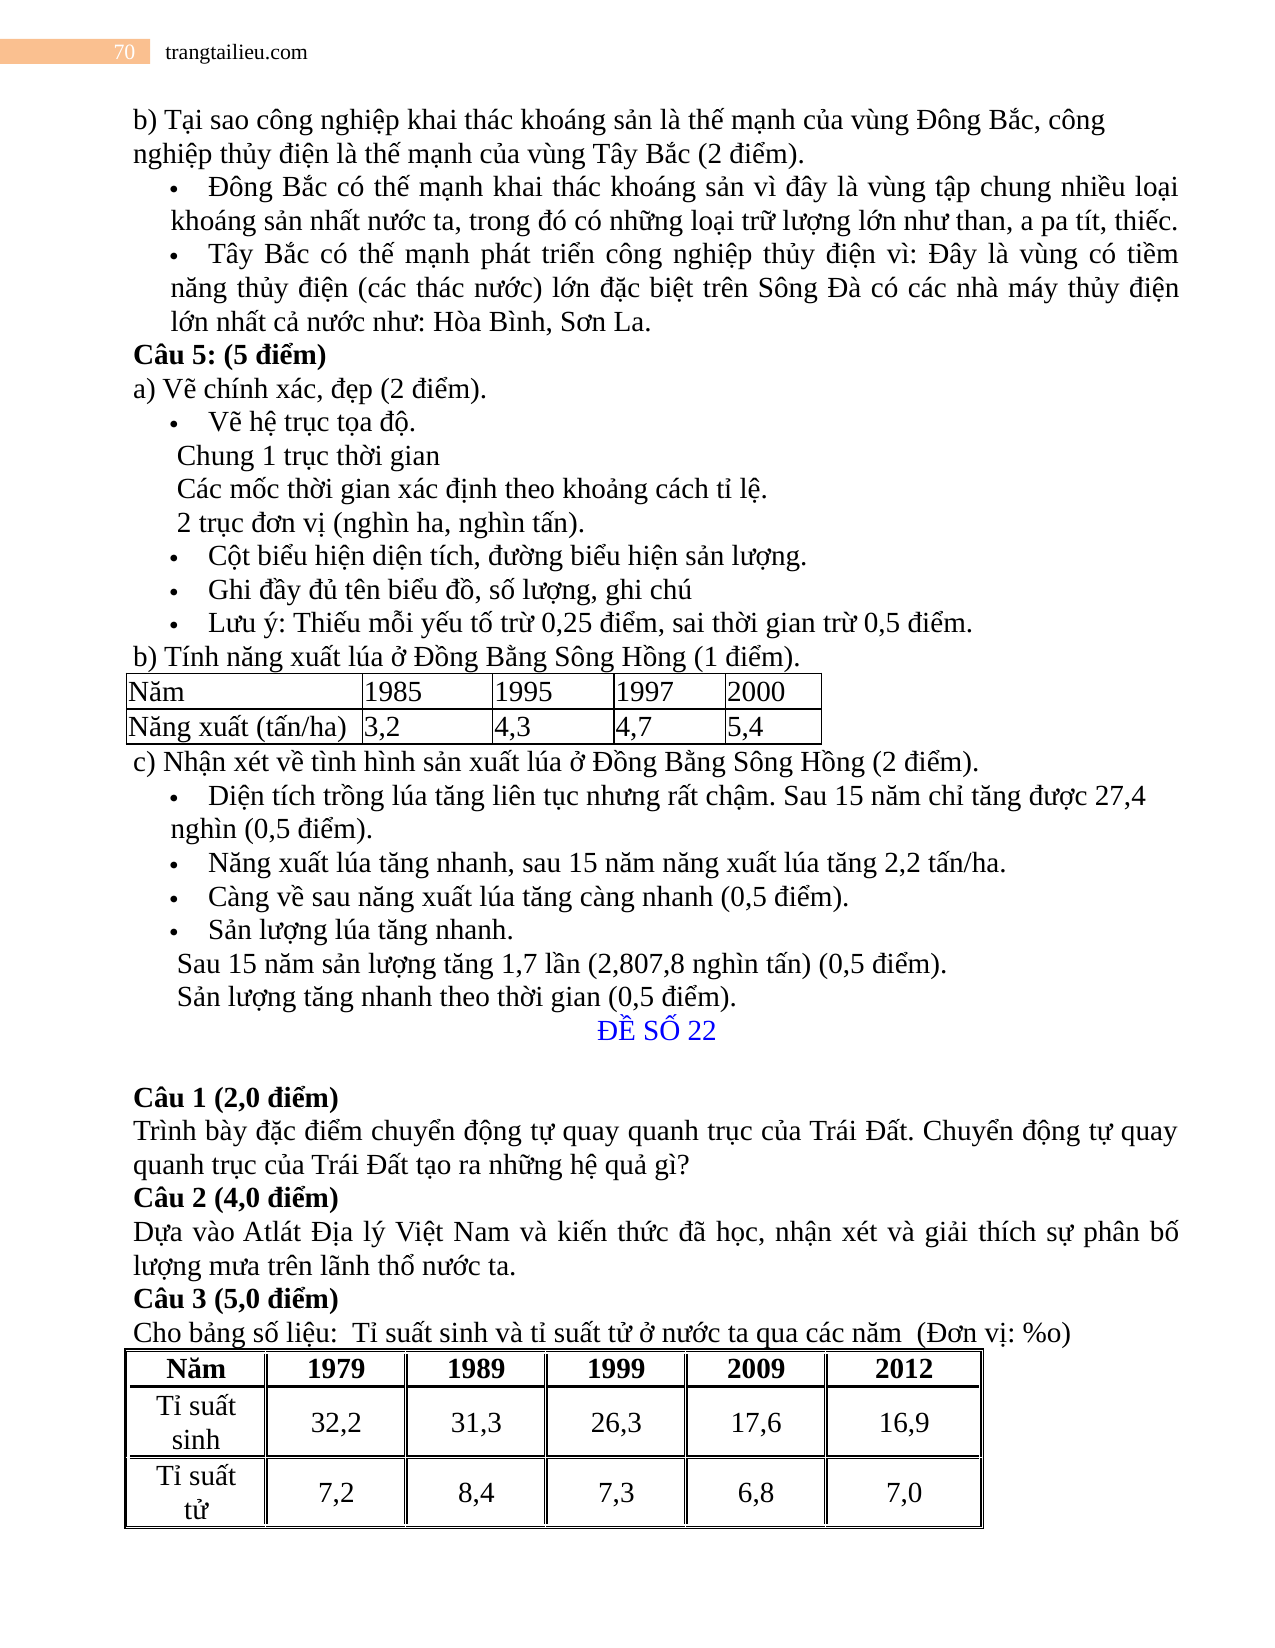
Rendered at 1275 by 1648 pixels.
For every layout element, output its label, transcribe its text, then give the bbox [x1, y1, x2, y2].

list Chung 1 trục thời gian [133, 438, 1181, 471]
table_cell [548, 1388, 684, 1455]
text Câu 3 (5,0 điểm) [133, 1281, 1181, 1315]
text a) Vẽ chính xác, đẹp (2 điểm). [133, 371, 1181, 404]
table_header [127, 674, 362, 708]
list Sau 15 năm sản lượng tăng 1,7 lần (2,807,8 nghìn tấn) (0,5 điểm). [133, 946, 1181, 979]
list Lưu ý: Thiếu mỗi yếu tố trừ 0,25 điểm, sai thời gian trừ 0,5 điểm. [170, 606, 1181, 639]
list Tây Bắc có thế mạnh phát triển công nghiệp thủy điện vì: Đây là vùng có tiềm năng thủy điện (các thác nước) lớn đặc biệt trên Sông Đà có các nhà máy thủy điện lớn nhất cả nước như: Hòa Bình, Sơn La. [170, 237, 1181, 337]
list Cột biểu hiện diện tích, đường biểu hiện sản lượng. [170, 538, 1181, 572]
list Sản lượng lúa tăng nhanh. [170, 912, 1181, 946]
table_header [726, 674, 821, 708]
text Cho bảng số liệu: Tỉ suất sinh và tỉ suất tử ở nước ta qua các năm (Đơn vị: %o) [133, 1315, 1181, 1348]
list Ghi đầy đủ tên biểu đồ, số lượng, ghi chú [170, 572, 1181, 606]
text c) Nhận xét về tình hình sản xuất lúa ở Đồng Bằng Sông Hồng (2 điểm). [133, 744, 1181, 778]
list Đông Bắc có thế mạnh khai thác khoáng sản vì đây là vùng tập chung nhiều loại khoáng sản nhất nước ta, trong đó có những loại trữ lượng lớn như than, a pa tít, thiếc. [170, 169, 1181, 237]
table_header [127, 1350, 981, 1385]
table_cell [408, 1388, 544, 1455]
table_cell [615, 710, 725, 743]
text Trình bày đặc điểm chuyển động tự quay quanh trục của Trái Đất. Chuyển động tự quay quanh trục của Trái Đất tạo ra những hệ quả gì? [133, 1113, 1181, 1181]
text b) Tại sao công nghiệp khai thác khoáng sản là thế mạnh của vùng Đông Bắc, công nghiệp thủy điện là thế mạnh của vùng Tây Bắc (2 điểm). [133, 102, 1181, 169]
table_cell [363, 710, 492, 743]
text Câu 1 (2,0 điểm) [133, 1080, 1181, 1113]
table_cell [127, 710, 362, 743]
list Các mốc thời gian xác định theo khoảng cách tỉ lệ. [133, 471, 1181, 505]
text b) Tính năng xuất lúa ở Đồng Bằng Sông Hồng (1 điểm). [133, 639, 1181, 673]
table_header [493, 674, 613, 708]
list Diện tích trồng lúa tăng liên tục nhưng rất chậm. Sau 15 năm chỉ tăng được 27,4 nghìn (0,5 điểm). [170, 778, 1181, 845]
text Dựa vào Atlát Địa lý Việt Nam và kiến thức đã học, nhận xét và giải thích sự phân bố lượng mưa trên lãnh thổ nước ta. [133, 1214, 1181, 1281]
text ĐỀ SỐ 22 [133, 1013, 1181, 1046]
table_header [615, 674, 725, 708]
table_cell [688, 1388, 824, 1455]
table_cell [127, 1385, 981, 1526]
list Càng về sau năng xuất lúa tăng càng nhanh (0,5 điểm). [170, 879, 1181, 912]
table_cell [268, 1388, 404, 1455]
text Câu 5: (5 điểm) [133, 337, 1181, 371]
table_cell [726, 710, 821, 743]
list Năng xuất lúa tăng nhanh, sau 15 năm năng xuất lúa tăng 2,2 tấn/ha. [170, 845, 1181, 879]
list 2 trục đơn vị (nghìn ha, nghìn tấn). [133, 505, 1181, 538]
list Sản lượng tăng nhanh theo thời gian (0,5 điểm). [133, 979, 1181, 1013]
text Câu 2 (4,0 điểm) [133, 1181, 1181, 1214]
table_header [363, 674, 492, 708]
list Vẽ hệ trục tọa độ. [170, 404, 1181, 438]
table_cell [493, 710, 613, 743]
